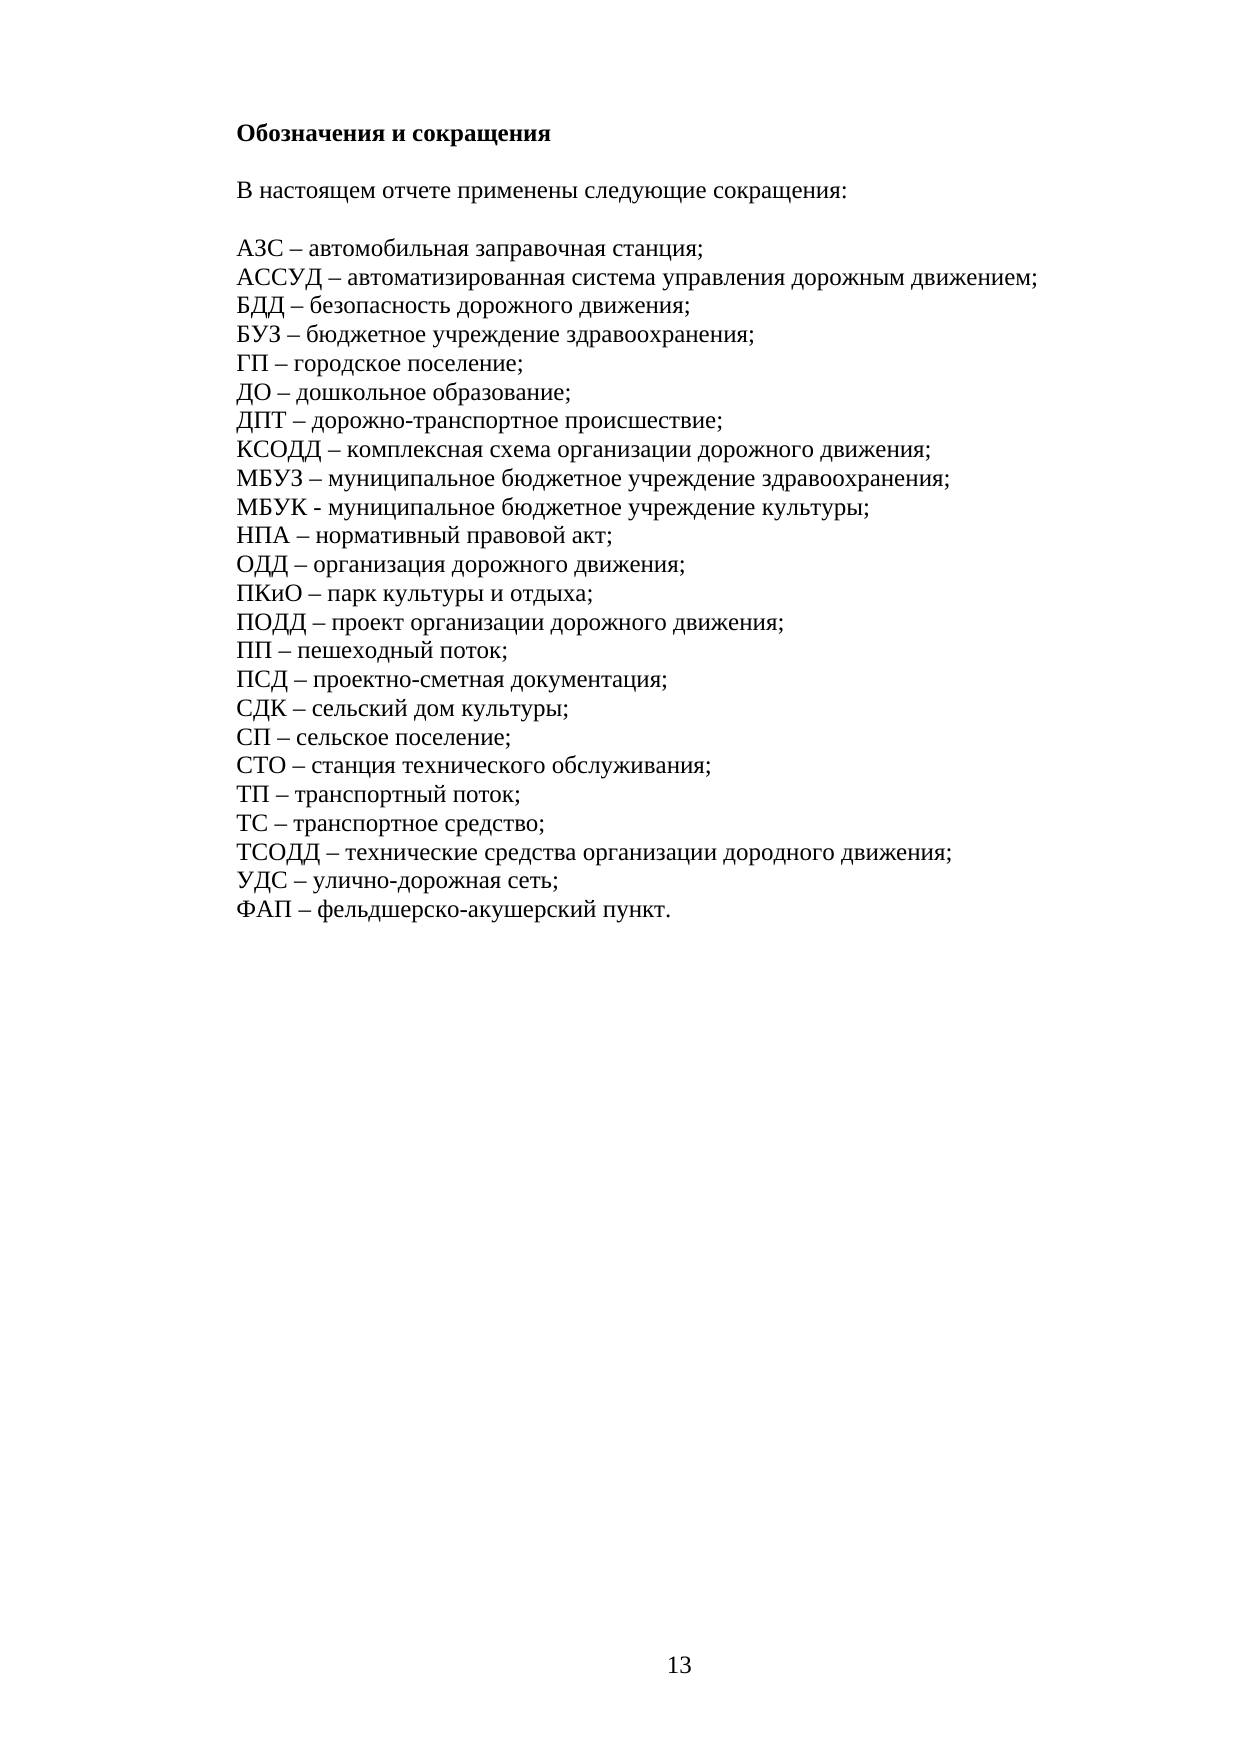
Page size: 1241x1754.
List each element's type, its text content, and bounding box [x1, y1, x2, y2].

text ДПТ – дорожно-транспортное происшествие; [177, 406, 1183, 434]
text ФАП – фельдшерско-акушерский пункт. [177, 894, 1183, 923]
text УДС – улично-дорожная сеть; [177, 866, 1183, 894]
text МБУК - муниципальное бюджетное учреждение культуры; [177, 492, 1183, 521]
text ДО – дошкольное образование; [177, 377, 1183, 406]
text ТС – транспортное средство; [177, 808, 1183, 837]
text АЗС – автомобильная заправочная станция; [177, 233, 1183, 262]
text ТП – транспортный поток; [177, 779, 1183, 808]
subtitle Обозначения и сокращения [177, 118, 1181, 147]
text ПП – пешеходный поток; [177, 636, 1183, 664]
text В настоящем отчете применены следующие сокращения: [177, 176, 1183, 204]
text СП – сельское поселение; [177, 722, 1183, 751]
text ОДД – организация дорожного движения; [177, 549, 1183, 578]
text СТО – станция технического обслуживания; [177, 751, 1183, 779]
text ТСОДД – технические средства организации дородного движения; [177, 837, 1183, 866]
text БУЗ – бюджетное учреждение здравоохранения; [177, 319, 1183, 348]
text АССУД – автоматизированная система управления дорожным движением; [177, 262, 1183, 291]
text БДД – безопасность дорожного движения; [177, 291, 1183, 319]
text КСОДД – комплексная схема организации дорожного движения; [177, 434, 1183, 463]
text НПА – нормативный правовой акт; [177, 521, 1183, 549]
text ПОДД – проект организации дорожного движения; [177, 607, 1183, 636]
text ПСД – проектно-сметная документация; [177, 664, 1183, 693]
text ПКиО – парк культуры и отдыха; [177, 578, 1183, 607]
text СДК – сельский дом культуры; [177, 693, 1183, 722]
text ГП – городское поселение; [177, 348, 1183, 377]
text МБУЗ – муниципальное бюджетное учреждение здравоохранения; [177, 463, 1183, 492]
